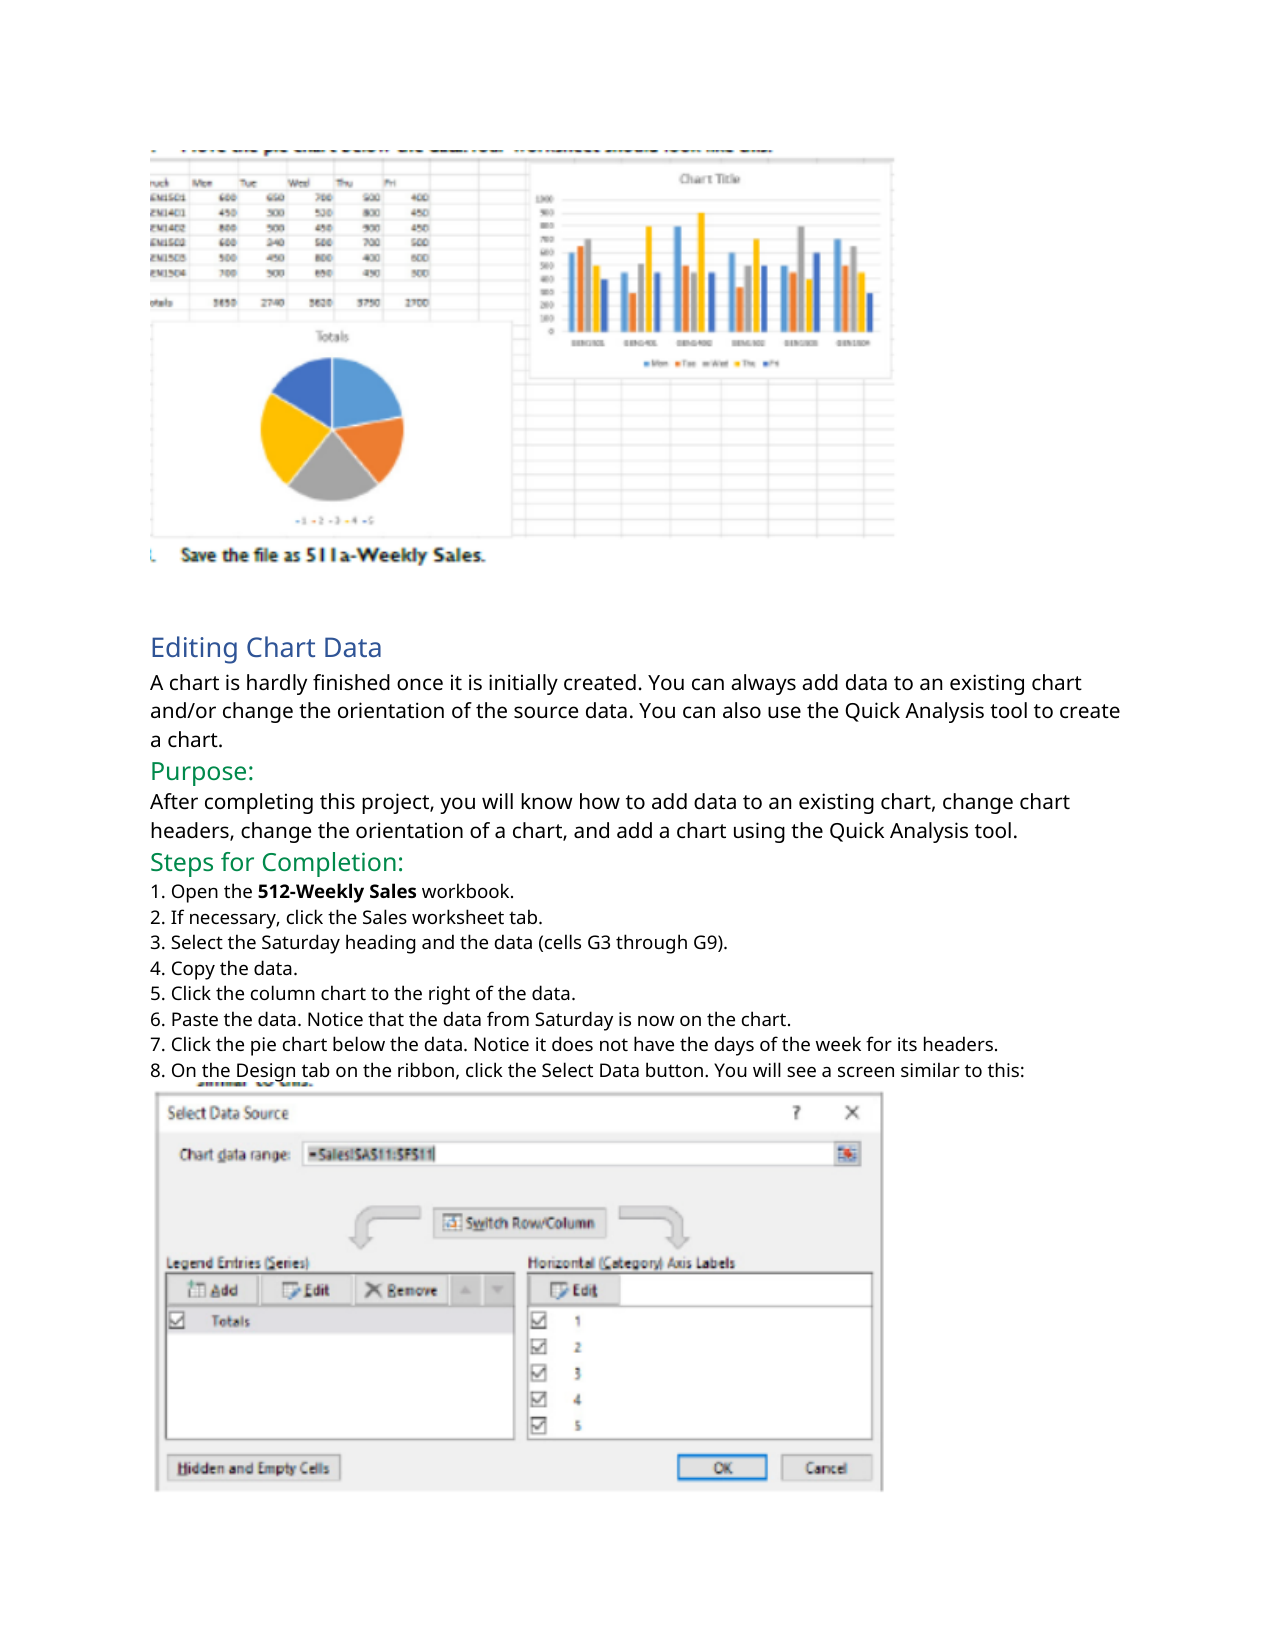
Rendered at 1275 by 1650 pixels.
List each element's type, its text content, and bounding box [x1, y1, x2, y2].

text 8. On the Design tab on the ribbon, click the Select Data button. You will see a screen similar to this: [150, 1057, 1125, 1083]
text 1. Open the 512-Weekly Sales workbook. [150, 878, 1125, 904]
text 6. Paste the data. Notice that the data from Saturday is now on the chart. [150, 1006, 1125, 1032]
text A chart is hardly finished once it is initially created. You can always add data to an existing chart and/or change the orientation of the source data. You can also use the Quick Analysis tool to create a chart. [150, 668, 1125, 753]
picture [150, 1082, 887, 1500]
text Steps for Completion: [150, 844, 1125, 878]
text 3. Select the Saturday heading and the data (cells G3 through G9). [150, 929, 1125, 955]
picture [150, 150, 907, 610]
text After completing this project, you will know how to add data to an existing chart, change chart headers, change the orientation of a chart, and add a chart using the Quick Analysis tool. [150, 787, 1125, 844]
text 2. If necessary, click the Sales worksheet tab. [150, 904, 1125, 929]
subtitle Editing Chart Data [150, 628, 1125, 665]
text 4. Copy the data. [150, 955, 1125, 981]
text 5. Click the column chart to the right of the data. [150, 981, 1125, 1006]
text 7. Click the pie chart below the data. Notice it does not have the days of the week for its headers. [150, 1032, 1125, 1057]
text Purpose: [150, 753, 1125, 787]
